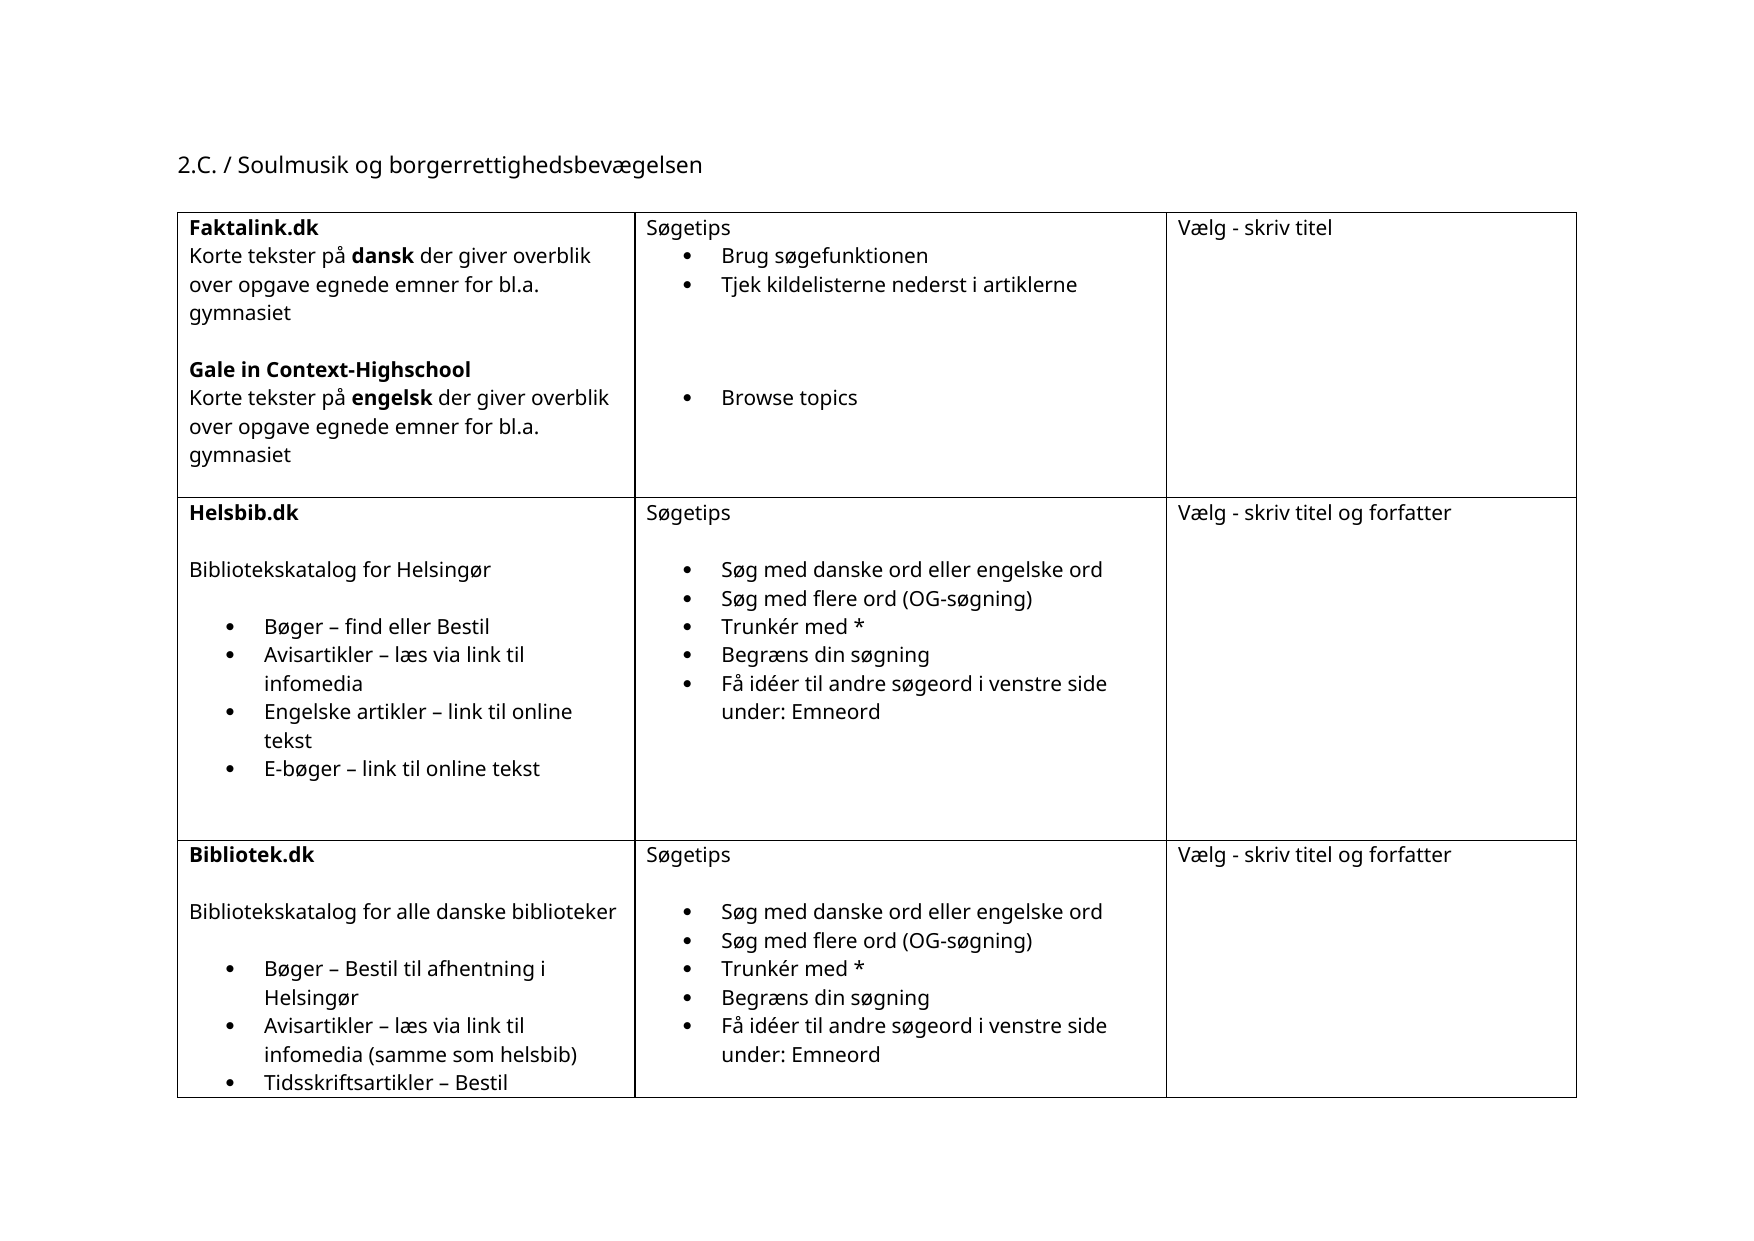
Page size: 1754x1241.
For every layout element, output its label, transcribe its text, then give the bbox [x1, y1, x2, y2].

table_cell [1167, 841, 1576, 1097]
table_header Faktalink.dk Korte tekster på dansk der giver overblik over opgave egnede emner for bl.a. gymnasiet Gale in Context-Highschool Korte tekster på engelsk der giver overblik over opgave egnede emner for bl.a. gymnasiet [178, 213, 634, 497]
table_header Vælg - skriv titel [1167, 213, 1576, 497]
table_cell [178, 841, 634, 1097]
text 2.C. / Soulmusik og borgerrettighedsbevægelsen [177, 149, 1577, 181]
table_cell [636, 841, 1166, 1097]
table_cell Vælg - skriv titel og forfatter [1167, 498, 1576, 839]
table_cell Helsbib.dk Bibliotekskatalog for Helsingør Bøger – find eller Bestil Avisartikler – læs via link til infomedia Engelske artikler – link til online tekst E-bøger – link til online tekst [178, 498, 634, 839]
table_header Søgetips Brug søgefunktionen Tjek kildelisterne nederst i artiklerne Browse topics [636, 213, 1166, 497]
